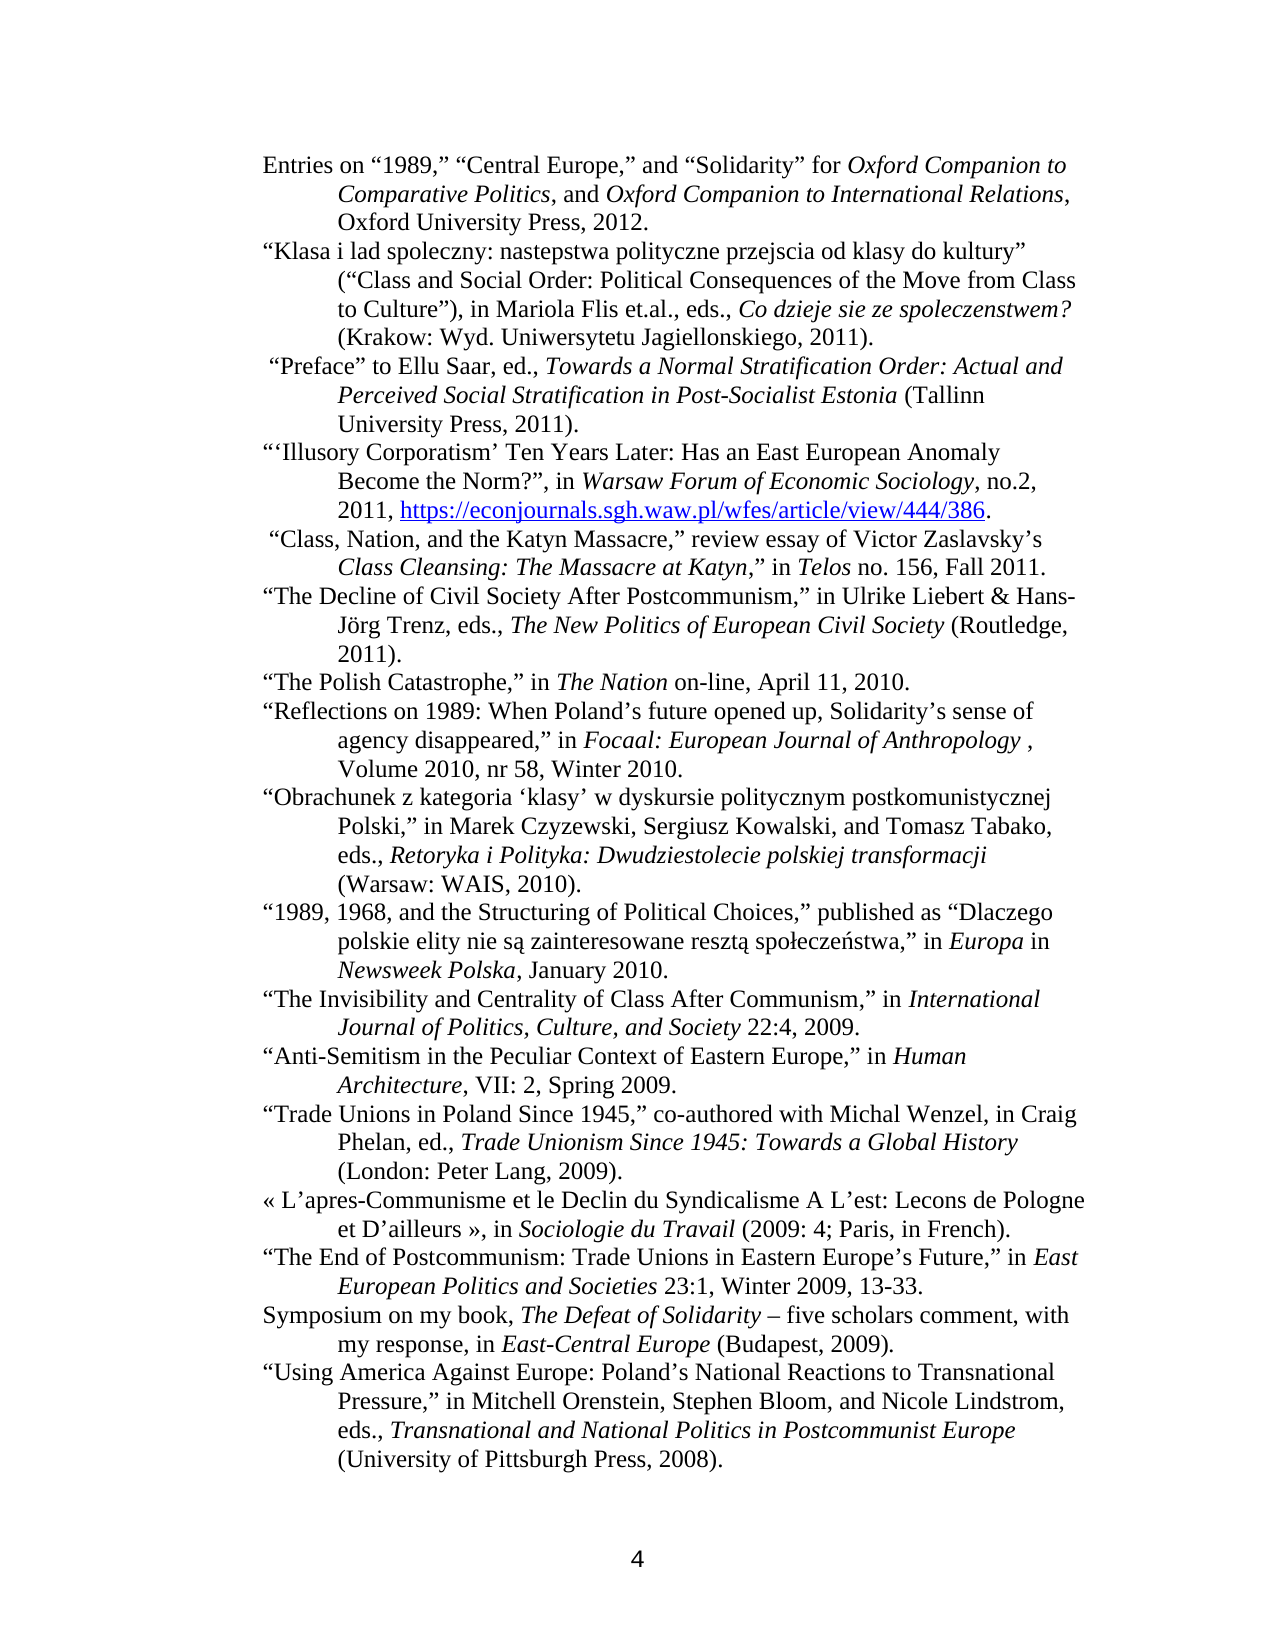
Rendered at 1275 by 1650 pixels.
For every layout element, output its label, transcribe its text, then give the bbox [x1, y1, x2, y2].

text “Trade Unions in Poland Since 1945,” co-authored with Michal Wenzel, in Craig Phelan, ed., Trade Unionism Since 1945: Towards a Global History (London: Peter Lang, 2009). [262, 1099, 1087, 1185]
text “The Polish Catastrophe,” in The Nation on-line, April 11, 2010. [262, 667, 1087, 696]
text “Klasa i lad spoleczny: nastepstwa polityczne przejscia od klasy do kultury” (“Class and Social Order: Political Consequences of the Move from Class to Culture”), in Mariola Flis et.al., eds., Co dzieje sie ze spoleczenstwem? (Krakow: Wyd. Uniwersytetu Jagiellonskiego, 2011). [262, 236, 1087, 351]
text Symposium on my book, The Defeat of Solidarity – five scholars comment, with my response, in East-Central Europe (Budapest, 2009). [262, 1300, 1087, 1357]
text “Preface” to Ellu Saar, ed., Towards a Normal Stratification Order: Actual and Perceived Social Stratification in Post-Socialist Estonia (Tallinn University Press, 2011). [262, 351, 1087, 437]
text “Anti-Semitism in the Peculiar Context of Eastern Europe,” in Human Architecture, VII: 2, Spring 2009. [262, 1041, 1087, 1099]
text “The Invisibility and Centrality of Class After Communism,” in International Journal of Politics, Culture, and Society 22:4, 2009. [262, 984, 1087, 1041]
text “The Decline of Civil Society After Postcommunism,” in Ulrike Liebert & Hans-Jörg Trenz, eds., The New Politics of European Civil Society (Routledge, 2011). [262, 581, 1087, 667]
text “‘Illusory Corporatism’ Ten Years Later: Has an East European Anomaly Become the Norm?”, in Warsaw Forum of Economic Sociology, no.2, 2011, https://econjournals.sgh.waw.pl/wfes/article/view/444/386. [262, 437, 1087, 524]
text « L’apres-Communisme et le Declin du Syndicalisme A L’est: Lecons de Pologne et D’ailleurs », in Sociologie du Travail (2009: 4; Paris, in French). [262, 1185, 1087, 1242]
text Entries on “1989,” “Central Europe,” and “Solidarity” for Oxford Companion to Comparative Politics, and Oxford Companion to International Relations, Oxford University Press, 2012. [262, 150, 1087, 236]
text “Using America Against Europe: Poland’s National Reactions to Transnational Pressure,” in Mitchell Orenstein, Stephen Bloom, and Nicole Lindstrom, eds., Transnational and National Politics in Postcommunist Europe (University of Pittsburgh Press, 2008). [262, 1357, 1087, 1472]
text “Class, Nation, and the Katyn Massacre,” review essay of Victor Zaslavsky’s Class Cleansing: The Massacre at Katyn,” in Telos no. 156, Fall 2011. [262, 524, 1087, 581]
text “The End of Postcommunism: Trade Unions in Eastern Europe’s Future,” in East European Politics and Societies 23:1, Winter 2009, 13-33. [262, 1242, 1087, 1300]
text “Obrachunek z kategoria ‘klasy’ w dyskursie politycznym postkomunistycznej Polski,” in Marek Czyzewski, Sergiusz Kowalski, and Tomasz Tabako, eds., Retoryka i Polityka: Dwudziestolecie polskiej transformacji (Warsaw: WAIS, 2010). [262, 782, 1087, 897]
text “Reflections on 1989: When Poland’s future opened up, Solidarity’s sense of agency disappeared,” in Focaal: European Journal of Anthropology , Volume 2010, nr 58, Winter 2010. [262, 696, 1087, 782]
text “1989, 1968, and the Structuring of Political Choices,” published as “Dlaczego polskie elity nie są zainteresowane resztą społeczeństwa,” in Europa in Newsweek Polska, January 2010. [262, 897, 1087, 984]
